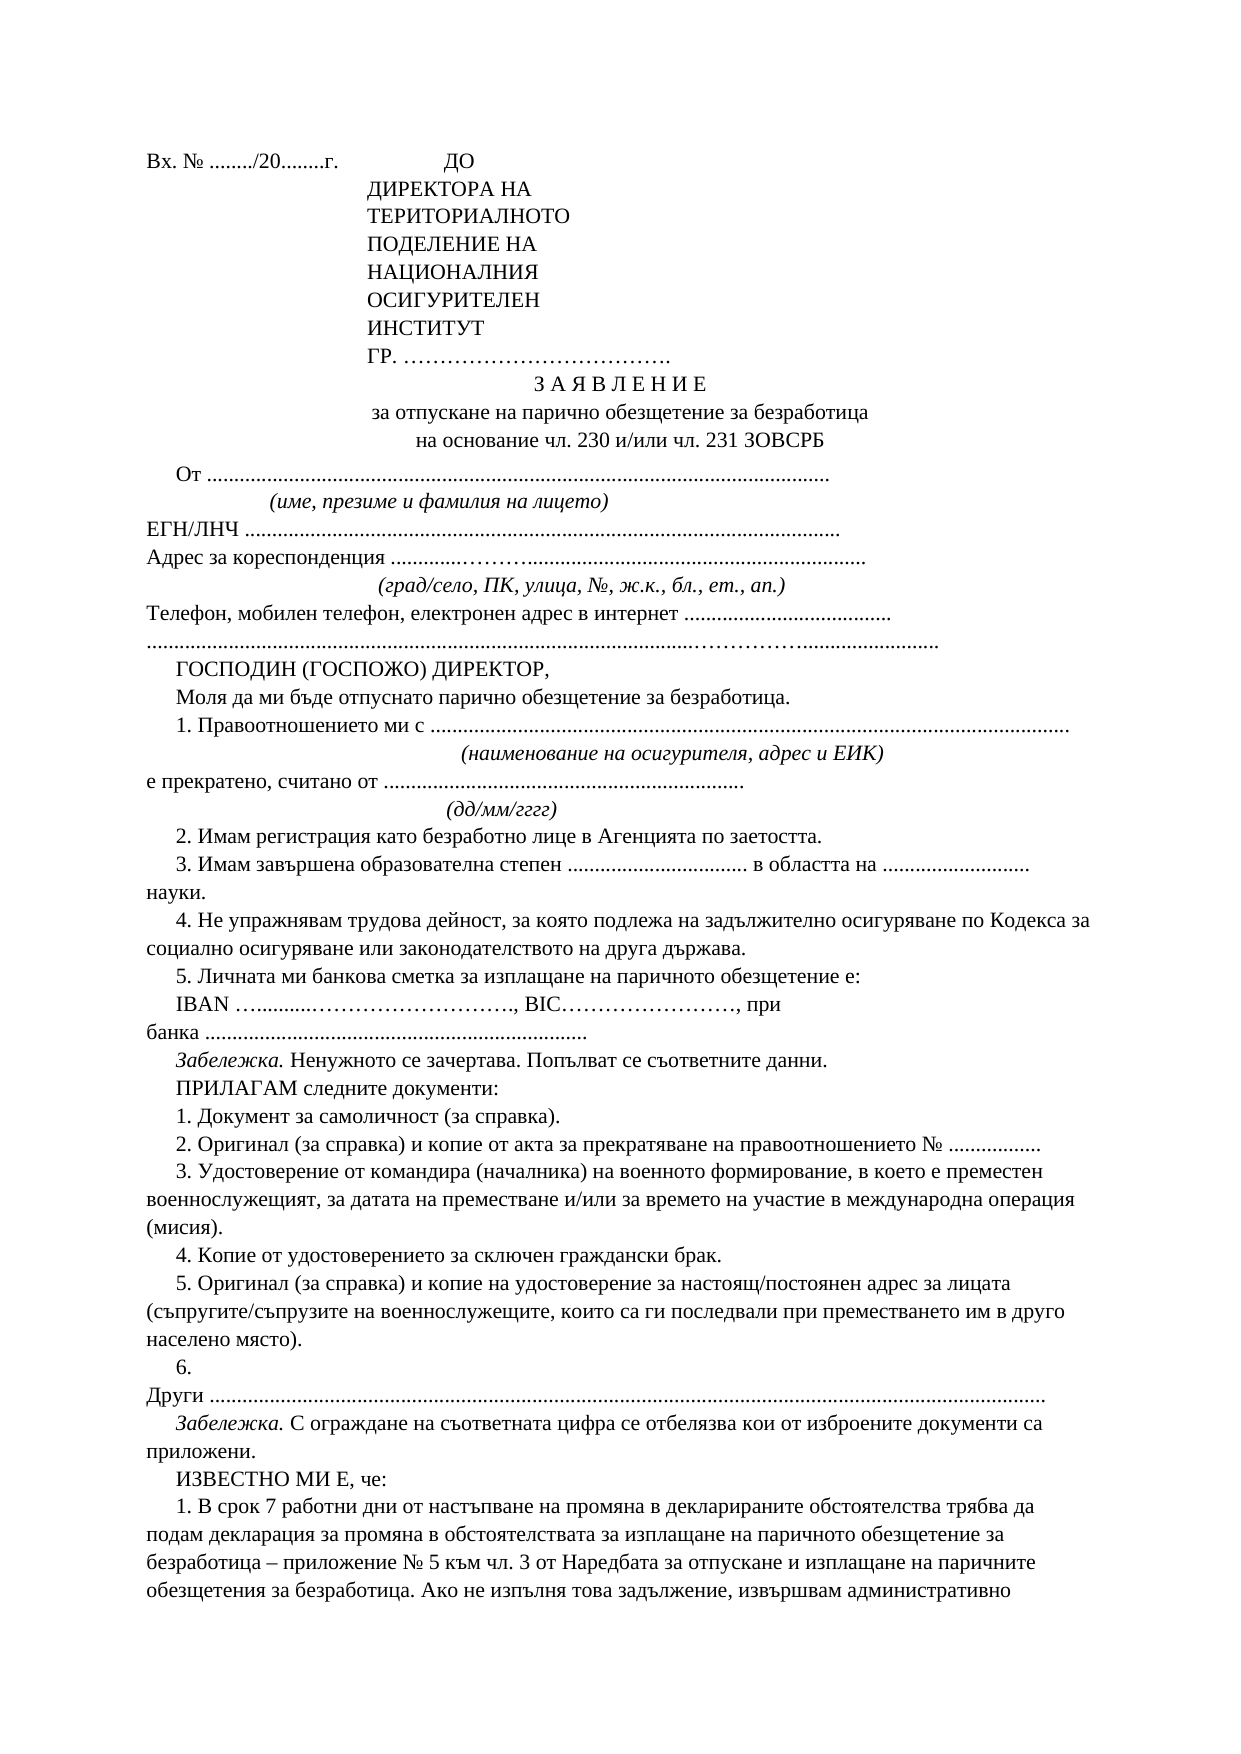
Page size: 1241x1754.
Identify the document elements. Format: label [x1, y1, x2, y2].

table_cell [146, 148, 1094, 1602]
